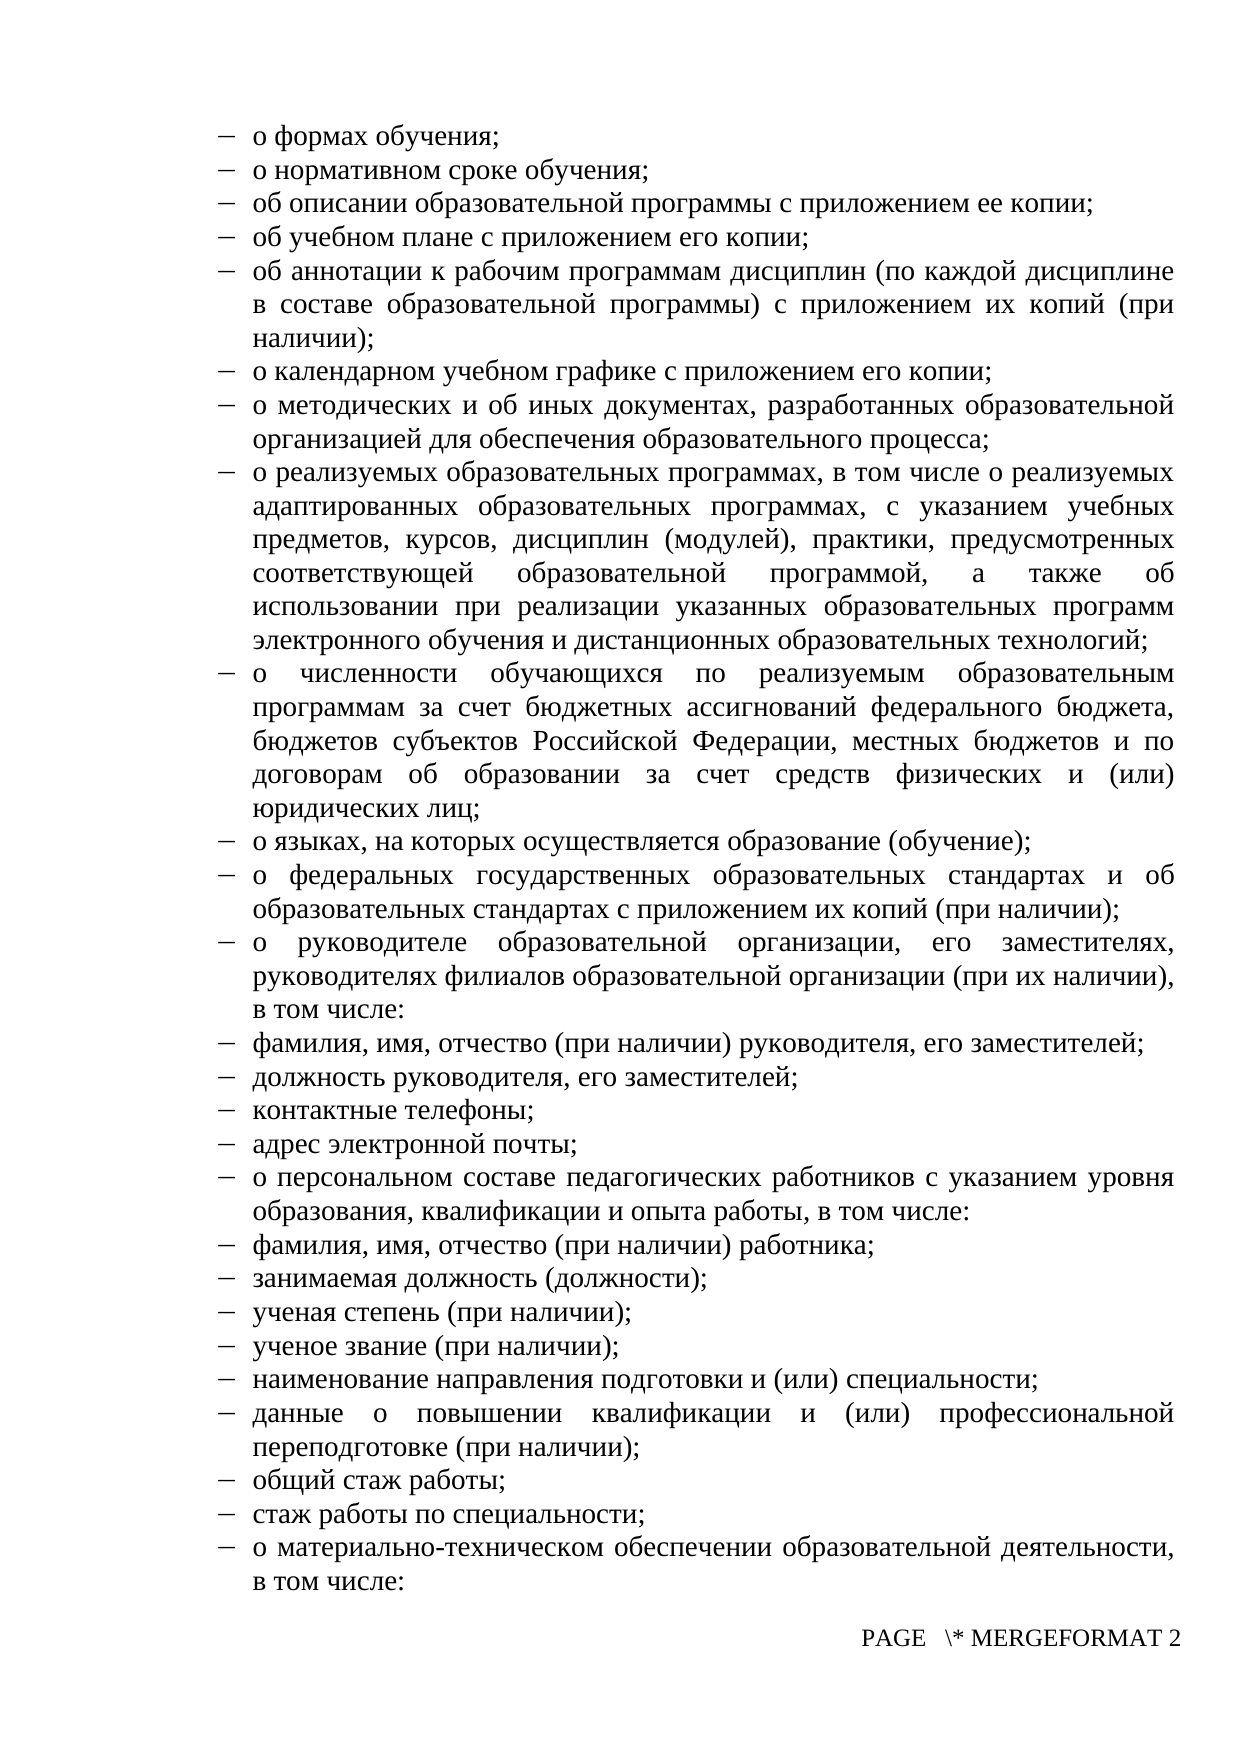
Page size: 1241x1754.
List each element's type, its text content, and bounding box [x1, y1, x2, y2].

list фамилия, имя, отчество (при наличии) руководителя, его заместителей; [215, 1025, 1175, 1059]
list о федеральных государственных образовательных стандартах и об образовательных стандартах с приложением их копий (при наличии); [215, 857, 1175, 924]
list о календарном учебном графике с приложением его копии; [215, 353, 1175, 387]
list фамилия, имя, отчество (при наличии) работника; [215, 1227, 1175, 1260]
list о нормативном сроке обучения; [215, 152, 1175, 185]
list об аннотации к рабочим программам дисциплин (по каждой дисциплине в составе образовательной программы) с приложением их копий (при наличии); [215, 253, 1175, 353]
list о формах обучения; [215, 118, 1175, 152]
list общий стаж работы; [215, 1462, 1175, 1496]
list должность руководителя, его заместителей; [215, 1059, 1175, 1092]
list об описании образовательной программы с приложением ее копии; [215, 185, 1175, 219]
list о материально-техническом обеспечении образовательной деятельности, в том числе: [215, 1529, 1175, 1597]
list занимаемая должность (должности); [215, 1260, 1175, 1294]
list данные о повышении квалификации и (или) профессиональной переподготовке (при наличии); [215, 1395, 1175, 1462]
list адрес электронной почты; [215, 1126, 1175, 1159]
list ученая степень (при наличии); [215, 1294, 1175, 1328]
list наименование направления подготовки и (или) специальности; [215, 1361, 1175, 1395]
list о руководителе образовательной организации, его заместителях, руководителях филиалов образовательной организации (при их наличии), в том числе: [215, 924, 1175, 1025]
list ученое звание (при наличии); [215, 1328, 1175, 1361]
list о персональном составе педагогических работников с указанием уровня образования, квалификации и опыта работы, в том числе: [215, 1159, 1175, 1227]
list контактные телефоны; [215, 1092, 1175, 1126]
list об учебном плане с приложением его копии; [215, 219, 1175, 253]
list о численности обучающихся по реализуемым образовательным программам за счет бюджетных ассигнований федерального бюджета, бюджетов субъектов Российской Федерации, местных бюджетов и по договорам об образовании за счет средств физических и (или) юридических лиц; [215, 656, 1175, 823]
list стаж работы по специальности; [215, 1496, 1175, 1529]
list о реализуемых образовательных программах, в том числе о реализуемых адаптированных образовательных программах, с указанием учебных предметов, курсов, дисциплин (модулей), практики, предусмотренных соответствующей образовательной программой, а также об использовании при реализации указанных образовательных программ электронного обучения и дистанционных образовательных технологий; [215, 454, 1175, 656]
list о языках, на которых осуществляется образование (обучение); [215, 823, 1175, 857]
list о методических и об иных документах, разработанных образовательной организацией для обеспечения образовательного процесса; [215, 387, 1175, 454]
